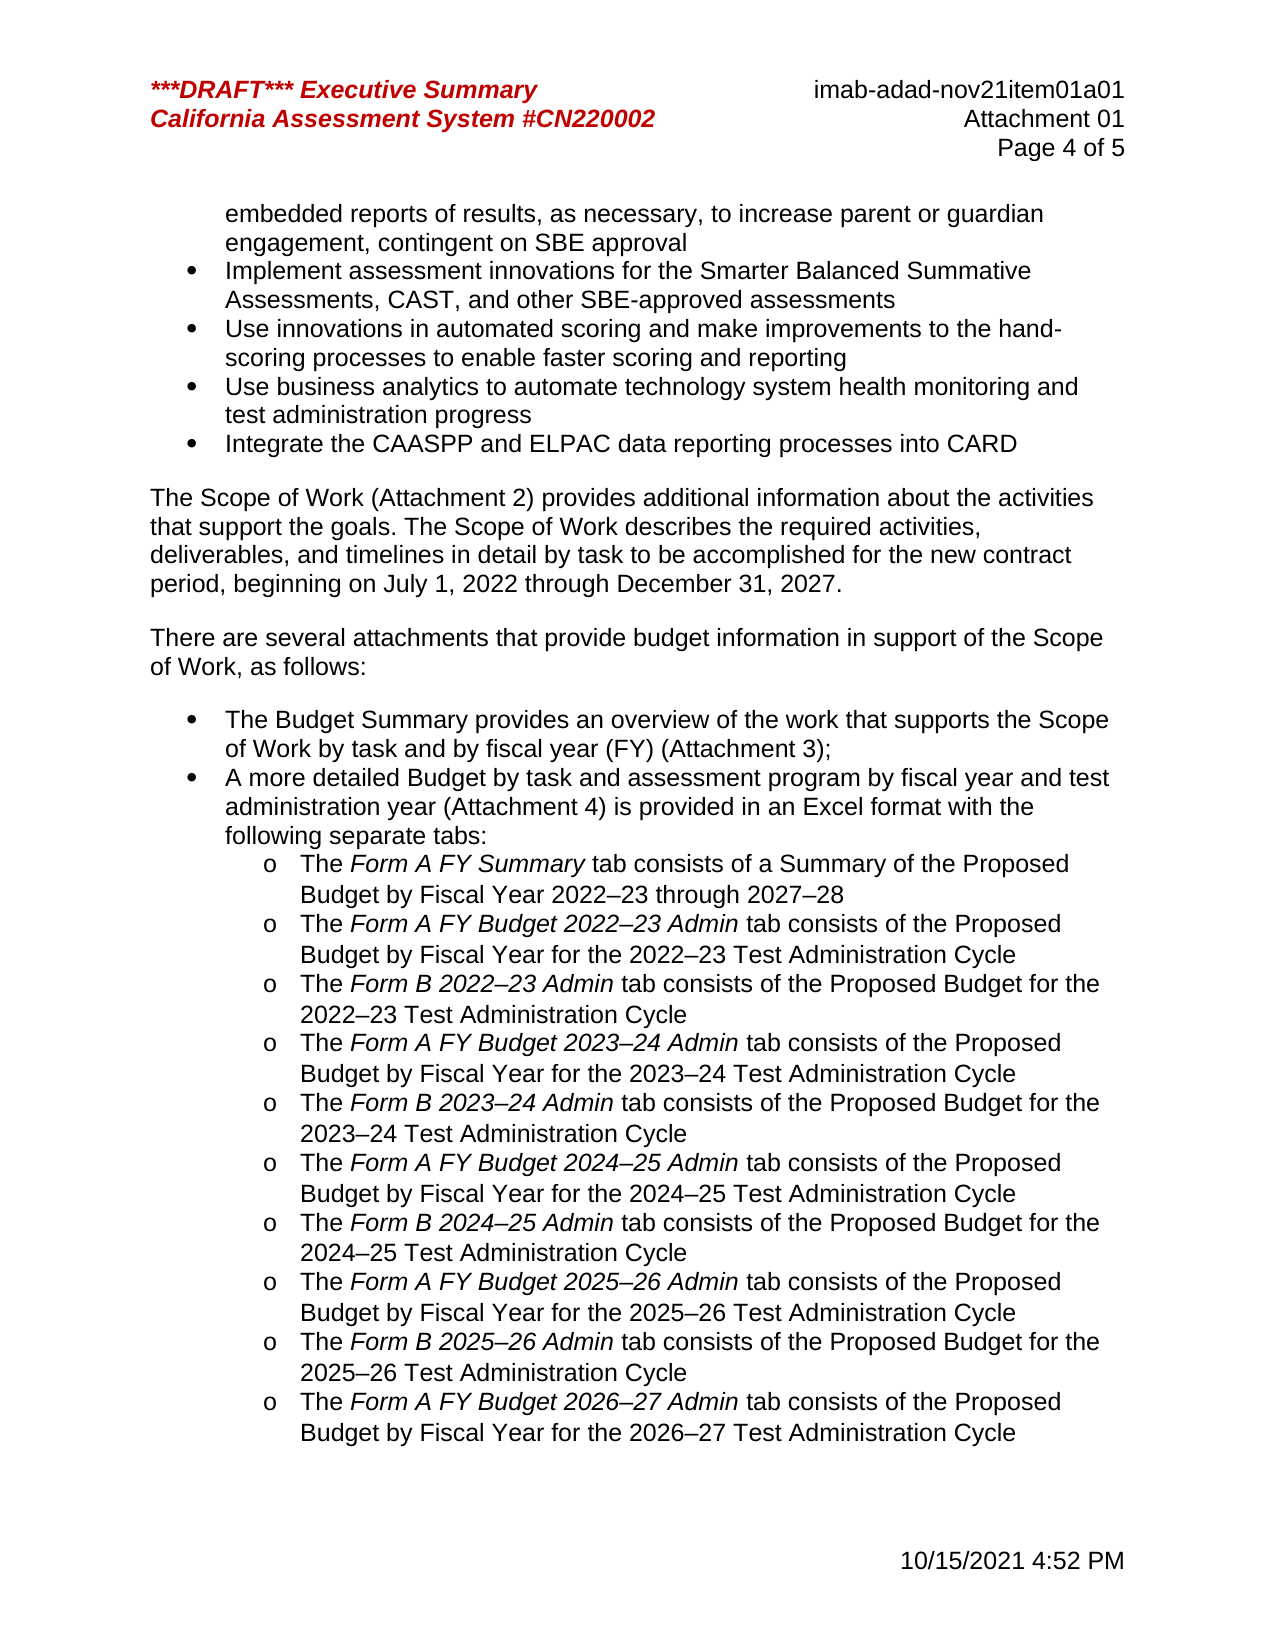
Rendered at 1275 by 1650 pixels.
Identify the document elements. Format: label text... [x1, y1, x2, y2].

text There are several attachments that provide budget information in support of the Scope of Work, as follows: [150, 623, 1125, 680]
list Implement assessment innovations for the Smarter Balanced Summative Assessments, CAST, and other SBE-approved assessments [187, 256, 1125, 314]
list The Form A FY Summary tab consists of a Summary of the Proposed Budget by Fiscal Year 2022–23 through 2027–28 [262, 849, 1125, 909]
text The Scope of Work (Attachment 2) provides additional information about the activities that support the goals. The Scope of Work describes the required activities, deliverables, and timelines in detail by task to be accomplished for the new contract period, beginning on July 1, 2022 through December 31, 2027. [150, 483, 1125, 598]
list The Form A FY Budget 2026–27 Admin tab consists of the Proposed Budget by Fiscal Year for the 2026–27 Test Administration Cycle [262, 1387, 1125, 1446]
list The Form B 2024–25 Admin tab consists of the Proposed Budget for the 2024–25 Test Administration Cycle [262, 1207, 1125, 1267]
list The Form A FY Budget 2022–23 Admin tab consists of the Proposed Budget by Fiscal Year for the 2022–23 Test Administration Cycle [262, 909, 1125, 969]
list The Form A FY Budget 2025–26 Admin tab consists of the Proposed Budget by Fiscal Year for the 2025–26 Test Administration Cycle [262, 1267, 1125, 1327]
list Use innovations in automated scoring and make improvements to the hand-scoring processes to enable faster scoring and reporting [187, 314, 1125, 371]
list The Form B 2022–23 Admin tab consists of the Proposed Budget for the 2022–23 Test Administration Cycle [262, 969, 1125, 1028]
list The Form A FY Budget 2024–25 Admin tab consists of the Proposed Budget by Fiscal Year for the 2024–25 Test Administration Cycle [262, 1148, 1125, 1207]
list The Budget Summary provides an overview of the work that supports the Scope of Work by task and by fiscal year (FY) (Attachment 3); [187, 705, 1125, 763]
list Integrate the CAASPP and ELPAC data reporting processes into CARD [187, 429, 1125, 458]
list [187, 199, 1125, 256]
list The Form B 2025–26 Admin tab consists of the Proposed Budget for the 2025–26 Test Administration Cycle [262, 1327, 1125, 1387]
list The Form B 2023–24 Admin tab consists of the Proposed Budget for the 2023–24 Test Administration Cycle [262, 1088, 1125, 1148]
list Use business analytics to automate technology system health monitoring and test administration progress [187, 371, 1125, 429]
list The Form A FY Budget 2023–24 Admin tab consists of the Proposed Budget by Fiscal Year for the 2023–24 Test Administration Cycle [262, 1028, 1125, 1088]
list A more detailed Budget by task and assessment program by fiscal year and test administration year (Attachment 4) is provided in an Excel format with the following separate tabs: [187, 763, 1125, 849]
